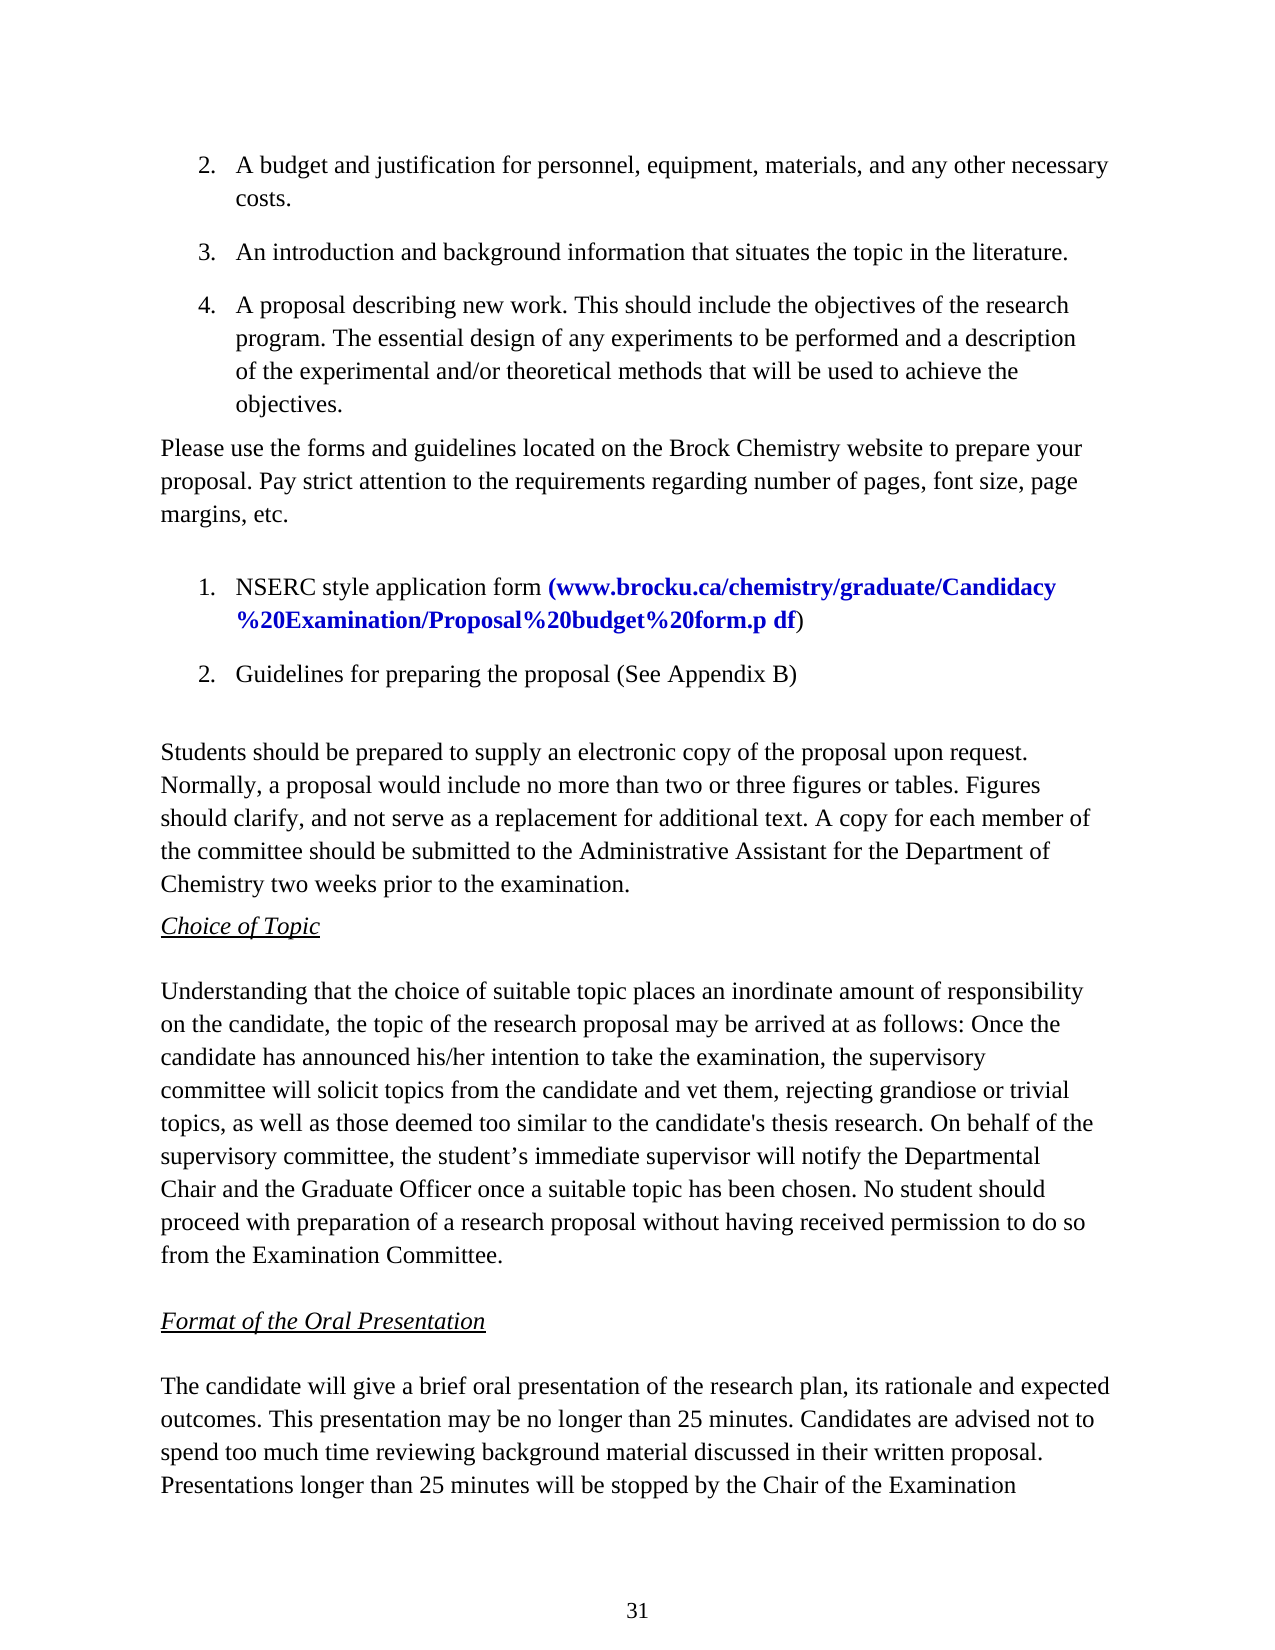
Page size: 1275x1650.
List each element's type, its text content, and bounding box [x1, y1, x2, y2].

text Please use the forms and guidelines located on the Brock Chemistry website to prepare your proposal. Pay strict attention to the requirements regarding number of pages, font size, page margins, etc. [160, 433, 1087, 528]
list A budget and justification for personnel, equipment, materials, and any other necessary costs. [198, 150, 1125, 212]
list An introduction and background information that situates the topic in the literature. [198, 237, 1125, 265]
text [160, 1371, 1114, 1499]
text Choice of Topic [160, 911, 1125, 940]
list A proposal describing new work. This should include the objectives of the research program. The essential design of any experiments to be performed and a description of the experimental and/or theoretical methods that will be used to achieve the objectives. [198, 290, 1084, 418]
list Guidelines for preparing the proposal (See Appendix B) [198, 659, 1125, 688]
list NSERC style application form (www.brocku.ca/chemistry/graduate/Candidacy%20Examination/Proposal%20budget%20form.p df) [198, 572, 1113, 634]
text Format of the Oral Presentation [160, 1306, 1125, 1335]
text Understanding that the choice of suitable topic places an inordinate amount of responsibility on the candidate, the topic of the research proposal may be arrived at as follows: Once the candidate has announced his/her intention to take the examination, the supervisory committee will solicit topics from the candidate and vet them, rejecting grandiose or trivial topics, as well as those deemed too similar to the candidate's thesis research. On behalf of the supervisory committee, the student’s immediate supervisor will notify the Departmental Chair and the Graduate Officer once a suitable topic has been chosen. No student should proceed with preparation of a research proposal without having received permission to do so from the Examination Committee. [160, 976, 1096, 1269]
text Students should be prepared to supply an electronic copy of the proposal upon request. Normally, a proposal would include no more than two or three figures or tables. Figures should clarify, and not serve as a replacement for additional text. A copy for each member of the committee should be submitted to the Administrative Assistant for the Department of Chemistry two weeks prior to the examination. [160, 737, 1100, 898]
